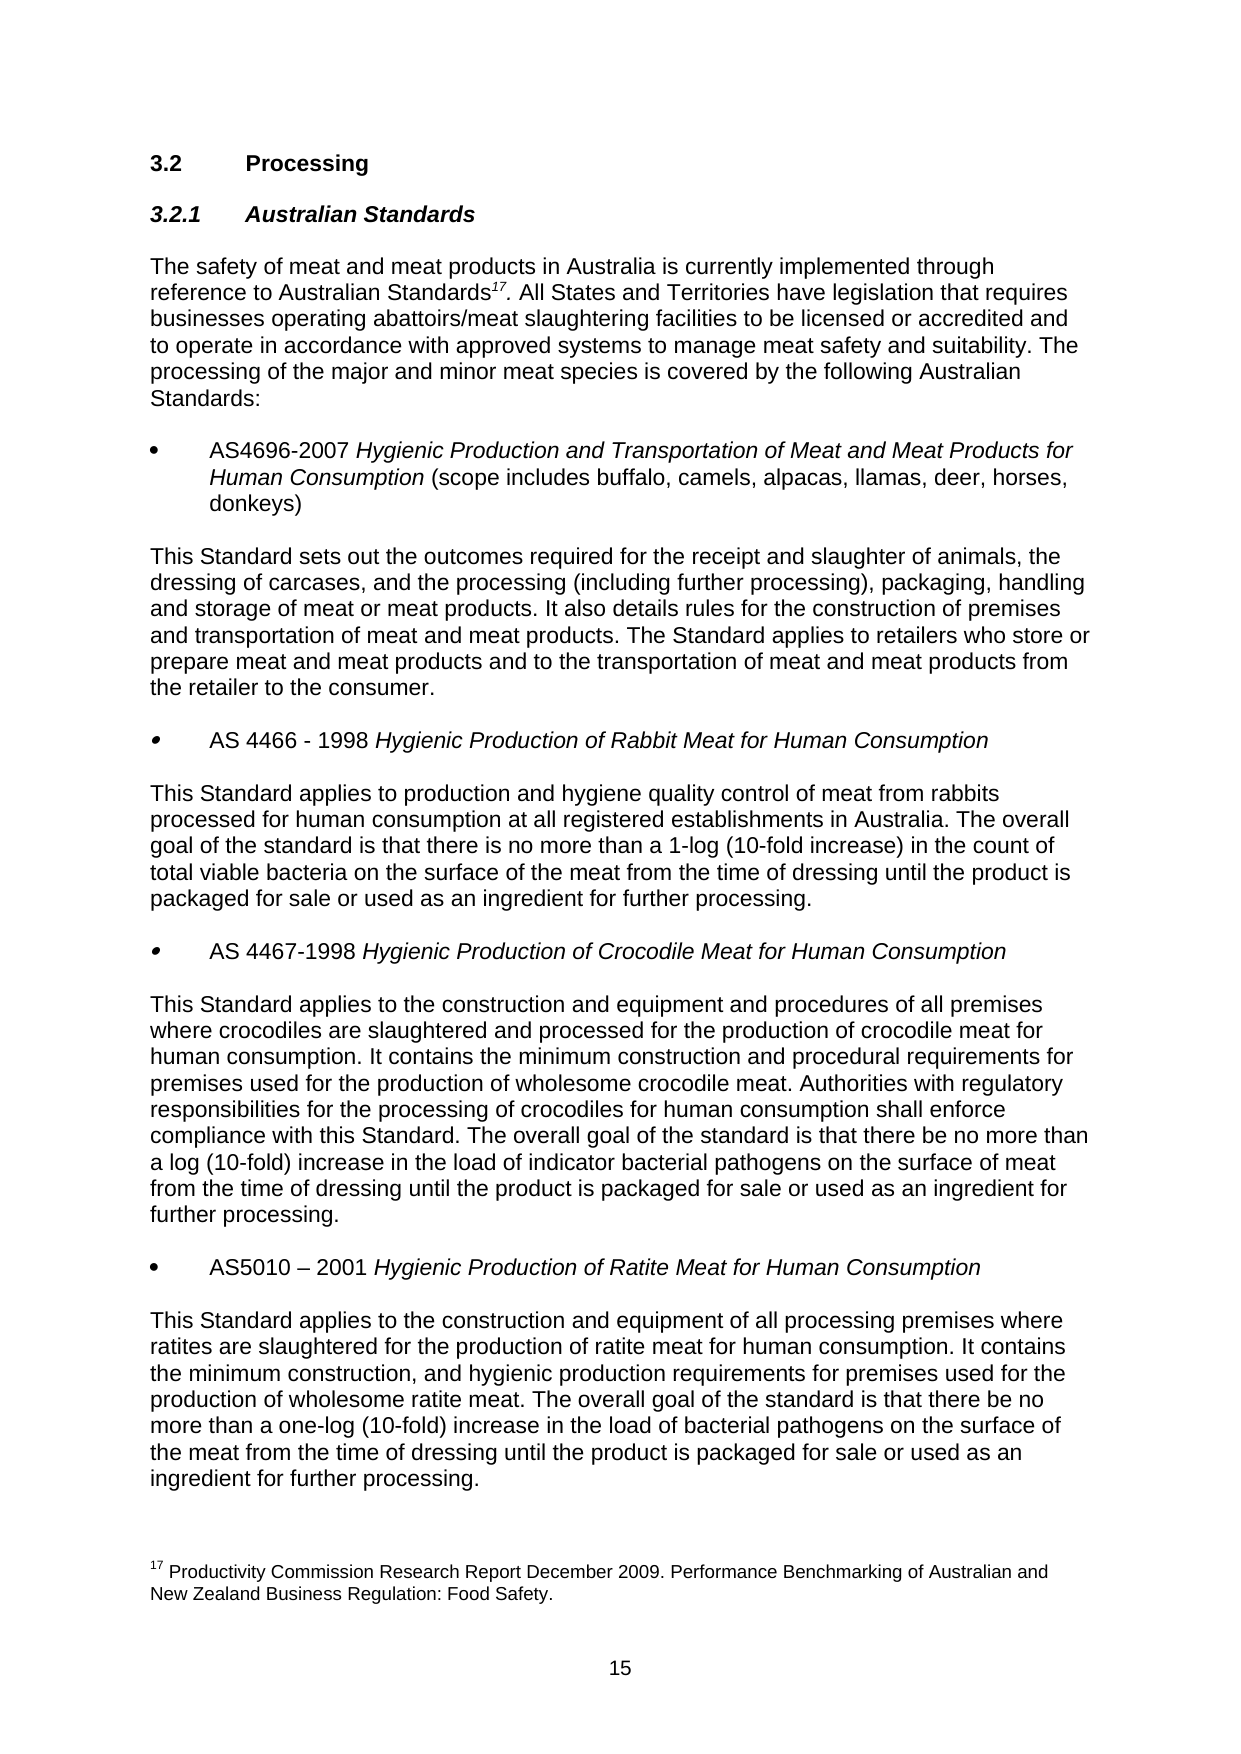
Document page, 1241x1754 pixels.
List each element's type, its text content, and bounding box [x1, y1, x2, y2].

text AS4696-2007 Hygienic Production and Transportation of Meat and Meat Products for Human Consumption (scope includes buffalo, camels, alpacas, llamas, deer, horses, donkeys) [150, 437, 1090, 516]
text AS5010 – 2001 Hygienic Production of Ratite Meat for Human Consumption [150, 1254, 1090, 1281]
subtitle 3.2.1 Australian Standards [150, 201, 1090, 228]
list This Standard applies to the construction and equipment and procedures of all premises where crocodiles are slaughtered and processed for the production of crocodile meat for human consumption. It contains the minimum construction and procedural requirements for premises used for the production of wholesome crocodile meat. Authorities with regulatory responsibilities for the processing of crocodiles for human consumption shall enforce compliance with this Standard. The overall goal of the standard is that there be no more than a log (10-fold) increase in the load of indicator bacterial pathogens on the surface of meat from the time of dressing until the product is packaged for sale or used as an ingredient for further processing. [150, 991, 1090, 1228]
list This Standard applies to production and hygiene quality control of meat from rabbits processed for human consumption at all registered establishments in Australia. The overall goal of the standard is that there is no more than a 1-log (10-fold increase) in the count of total viable bacteria on the surface of the meat from the time of dressing until the product is packaged for sale or used as an ingredient for further processing. [150, 780, 1090, 912]
text This Standard applies to the construction and equipment of all processing premises where ratites are slaughtered for the production of ratite meat for human consumption. It contains the minimum construction, and hygienic production requirements for premises used for the production of wholesome ratite meat. The overall goal of the standard is that there be no more than a one-log (10-fold) increase in the load of bacterial pathogens on the surface of the meat from the time of dressing until the product is packaged for sale or used as an ingredient for further processing. [150, 1307, 1090, 1491]
subtitle 3.2 Processing [150, 150, 1090, 176]
text AS 4466 - 1998 Hygienic Production of Rabbit Meat for Human Consumption [150, 727, 1090, 753]
text AS 4467-1998 Hygienic Production of Crocodile Meat for Human Consumption [150, 938, 1090, 964]
list This Standard sets out the outcomes required for the receipt and slaughter of animals, the dressing of carcases, and the processing (including further processing), packaging, handling and storage of meat or meat products. It also details rules for the construction of premises and transportation of meat and meat products. The Standard applies to retailers who store or prepare meat and meat products and to the transportation of meat and meat products from the retailer to the consumer. [150, 543, 1090, 701]
text The safety of meat and meat products in Australia is currently implemented through reference to Australian Standards. All States and Territories have legislation that requires businesses operating abattoirs/meat slaughtering facilities to be licensed or accredited and to operate in accordance with approved systems to manage meat safety and suitability. The processing of the major and minor meat species is covered by the following Australian Standards: [150, 253, 1090, 411]
